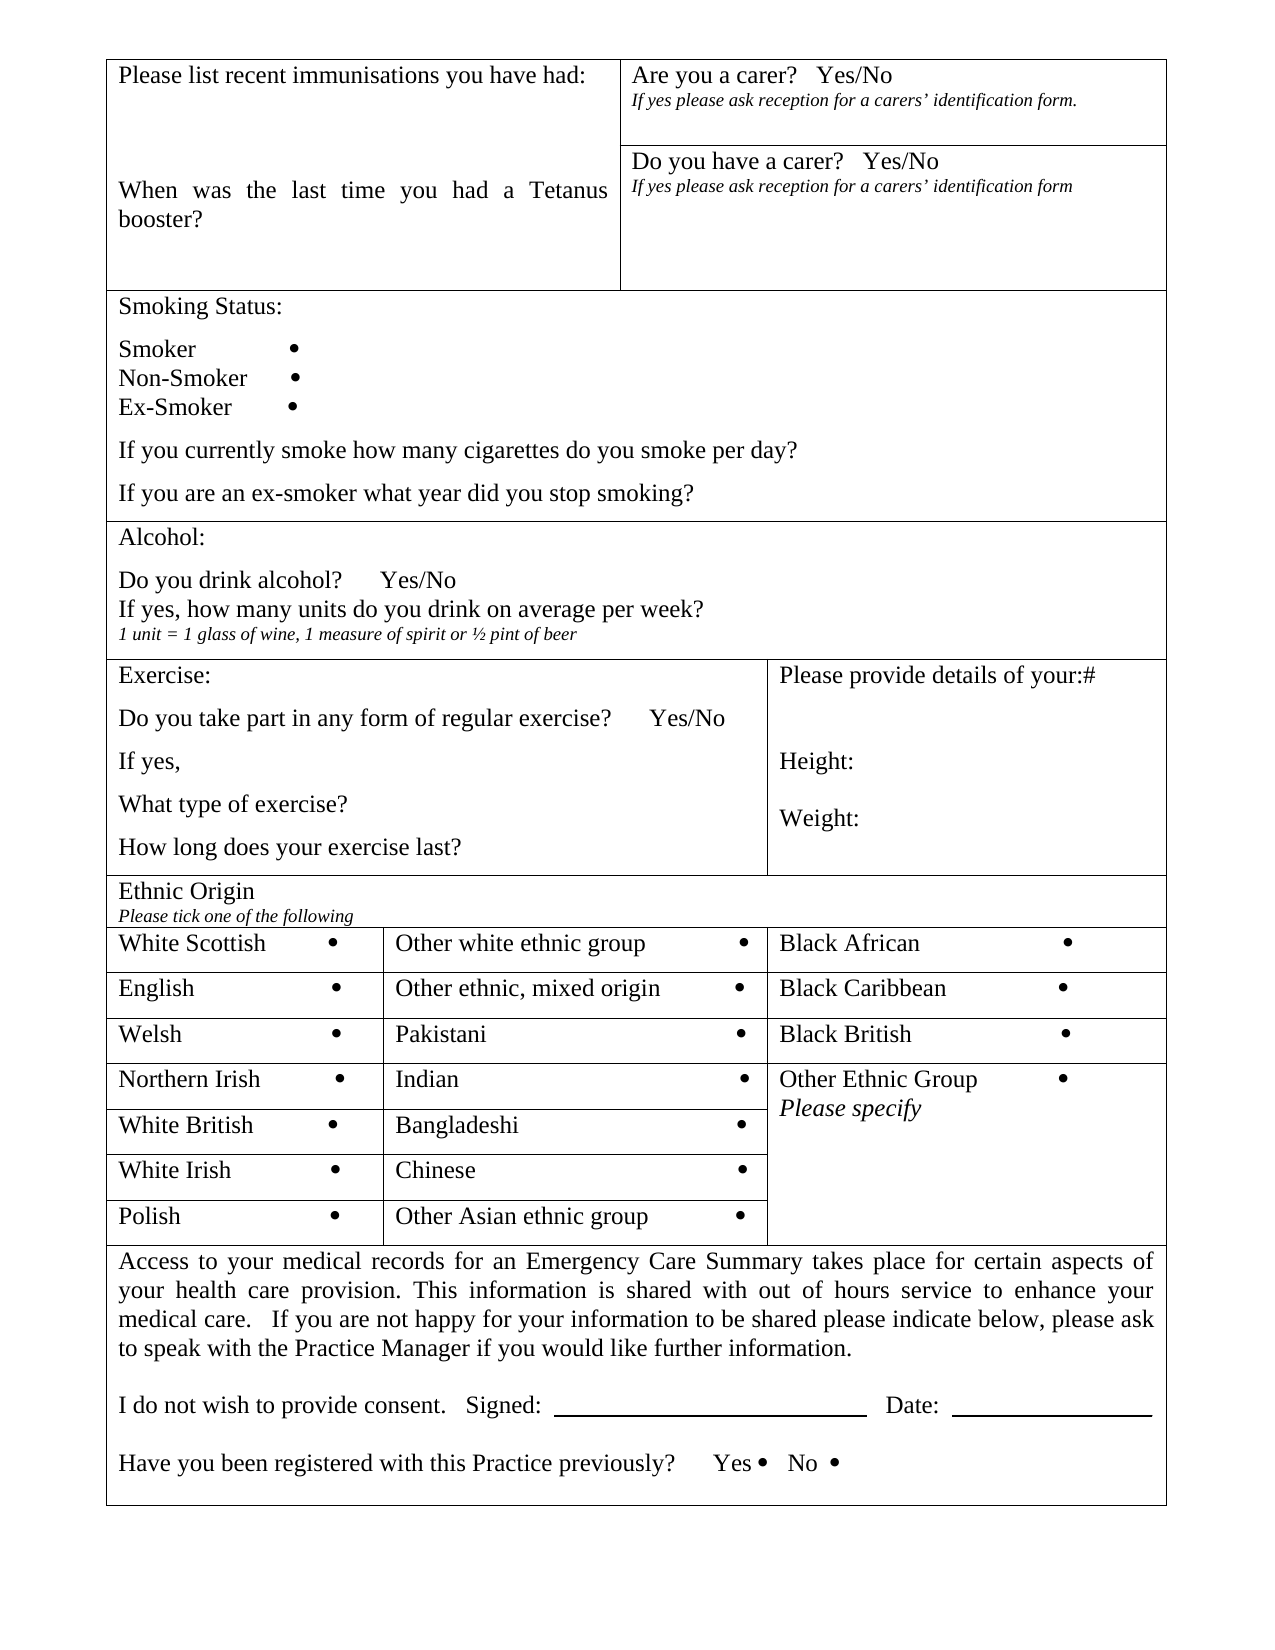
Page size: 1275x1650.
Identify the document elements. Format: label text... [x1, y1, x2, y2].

table_cell Other white ethnic group [384, 928, 767, 972]
table_cell Other ethnic, mixed origin [384, 973, 767, 1018]
table_cell Ethnic Origin Please tick one of the following [107, 876, 1166, 927]
table_cell Black African [768, 928, 1166, 972]
table_cell Exercise: Do you take part in any form of regular exercise? Yes/No If yes, What type of exercise? How long does your exercise last? [107, 660, 767, 875]
table_cell Are you a carer? Yes/No If yes please ask reception for a carers’ identification form. [621, 60, 1166, 145]
table_cell White British [107, 1110, 383, 1154]
table_cell Other Asian ethnic group [384, 1201, 767, 1245]
table_cell Do you have a carer? Yes/No If yes please ask reception for a carers’ identification form [621, 146, 1166, 290]
table_cell Smoking Status: Smoker Non-Smoker Ex-Smoker If you currently smoke how many cigarettes do you smoke per day? If you are an ex-smoker what year did you stop smoking? [107, 291, 1166, 521]
table_cell Welsh [107, 1019, 383, 1063]
table_cell Please provide details of your:# Height: Weight: [768, 660, 1166, 875]
table_cell Access to your medical records for an Emergency Care Summary takes place for certain aspects of your health care provision. This information is shared with out of hours service to enhance your medical care. If you are not happy for your information to be shared please indicate below, please ask to speak with the Practice Manager if you would like further information. I do not wish to provide consent. Signed: _________________________ Date: ________________ Have you been registered with this Practice previously? Yes No [107, 1246, 1166, 1505]
table_cell Indian [384, 1064, 767, 1109]
table_cell Bangladeshi [384, 1110, 767, 1154]
table_cell Chinese [384, 1155, 767, 1200]
table_cell Pakistani [384, 1019, 767, 1063]
table_cell Northern Irish [107, 1064, 383, 1109]
table_cell Please list recent immunisations you have had: When was the last time you had a Tetanus booster? [107, 60, 620, 290]
table_cell English [107, 973, 383, 1018]
table_cell White Irish [107, 1155, 383, 1200]
table_cell Other Ethnic Group Please specify [768, 1064, 1166, 1245]
table_cell Black British [768, 1019, 1166, 1063]
table_cell Black Caribbean [768, 973, 1166, 1018]
table_cell Alcohol: Do you drink alcohol? Yes/No If yes, how many units do you drink on average per week? 1 unit = 1 glass of wine, 1 measure of spirit or ½ pint of beer [107, 522, 1166, 659]
table_cell White Scottish [107, 928, 383, 972]
table_cell Polish [107, 1201, 383, 1245]
